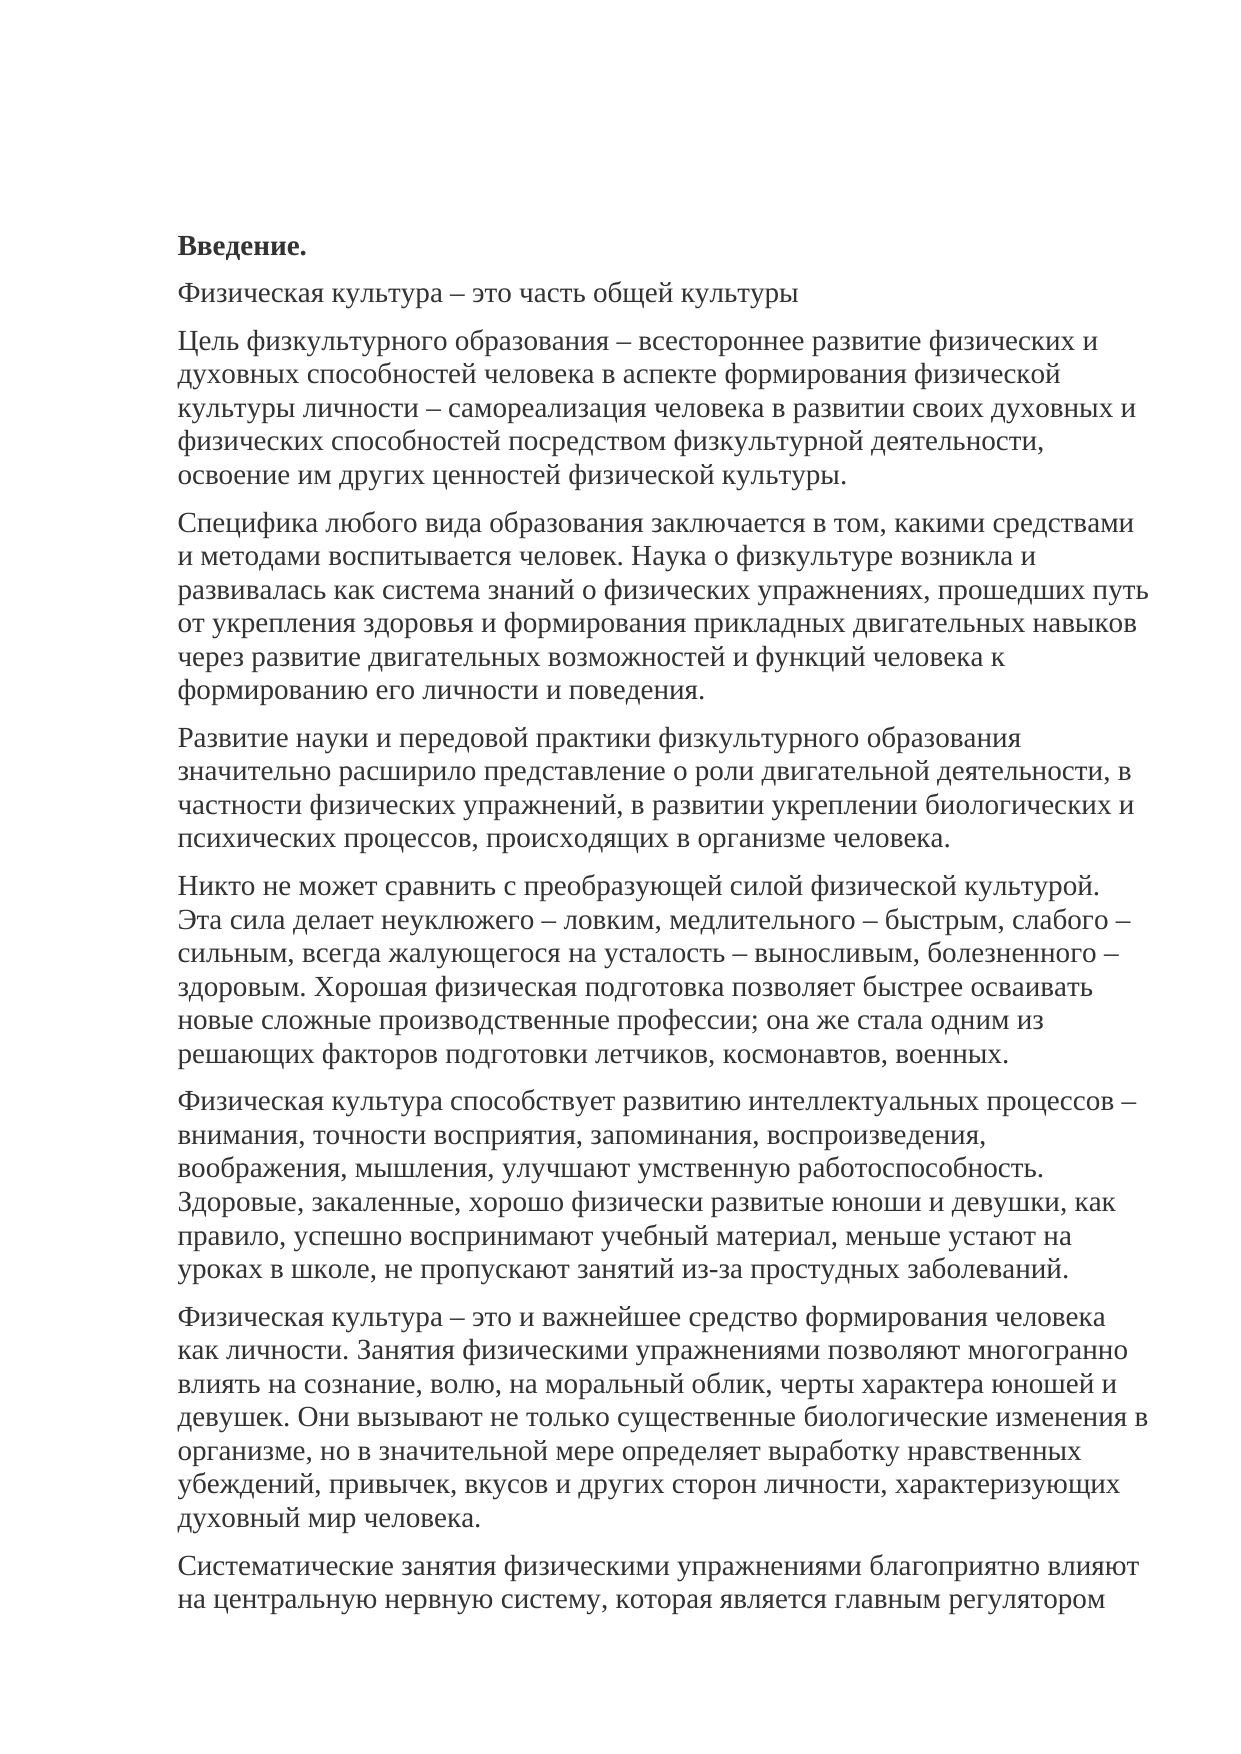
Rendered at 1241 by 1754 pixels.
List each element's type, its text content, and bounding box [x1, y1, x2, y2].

text Развитие науки и передовой практики физкультурного образования значительно расширило представление о роли двигательной деятельности, в частности физических упражнений, в развитии укреплении биологических и психических процессов, происходящих в организме человека. [177, 720, 1152, 854]
text Цель физкультурного образования – всестороннее развитие физических и духовных способностей человека в аспекте формирования физической культуры личности – самореализация человека в развитии своих духовных и физических способностей посредством физкультурной деятельности, освоение им других ценностей физической культуры. [177, 323, 1152, 491]
text Введение. [177, 228, 1152, 261]
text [177, 1548, 1152, 1615]
text Физическая культура – это и важнейшее средство формирования человека как личности. Занятия физическими упражнениями позволяют многогранно влиять на сознание, волю, на моральный облик, черты характера юношей и девушек. Они вызывают не только существенные биологические изменения в организме, но в значительной мере определяет выработку нравственных убеждений, привычек, вкусов и других сторон личности, характеризующих духовный мир человека. [177, 1299, 1152, 1534]
text Специфика любого вида образования заключается в том, какими средствами и методами воспитывается человек. Наука о физкультуре возникла и развивалась как система знаний о физических упражнениях, прошедших путь от укрепления здоровья и формирования прикладных двигательных навыков через развитие двигательных возможностей и функций человека к формированию его личности и поведения. [177, 505, 1152, 706]
text Физическая культура способствует развитию интеллектуальных процессов – внимания, точности восприятия, запоминания, воспроизведения, воображения, мышления, улучшают умственную работоспособность. Здоровые, закаленные, хорошо физически развитые юноши и девушки, как правило, успешно воспринимают учебный материал, меньше устают на уроках в школе, не пропускают занятий из-за простудных заболеваний. [177, 1083, 1152, 1285]
text Физическая культура – это часть общей культуры [177, 275, 1152, 309]
text Никто не может сравнить с преобразующей силой физической культурой. Эта сила делает неуклюжего – ловким, медлительного – быстрым, слабого – сильным, всегда жалующегося на усталость – выносливым, болезненного – здоровым. Хорошая физическая подготовка позволяет быстрее осваивать новые сложные производственные профессии; она же стала одним из решающих факторов подготовки летчиков, космонавтов, военных. [177, 868, 1152, 1069]
